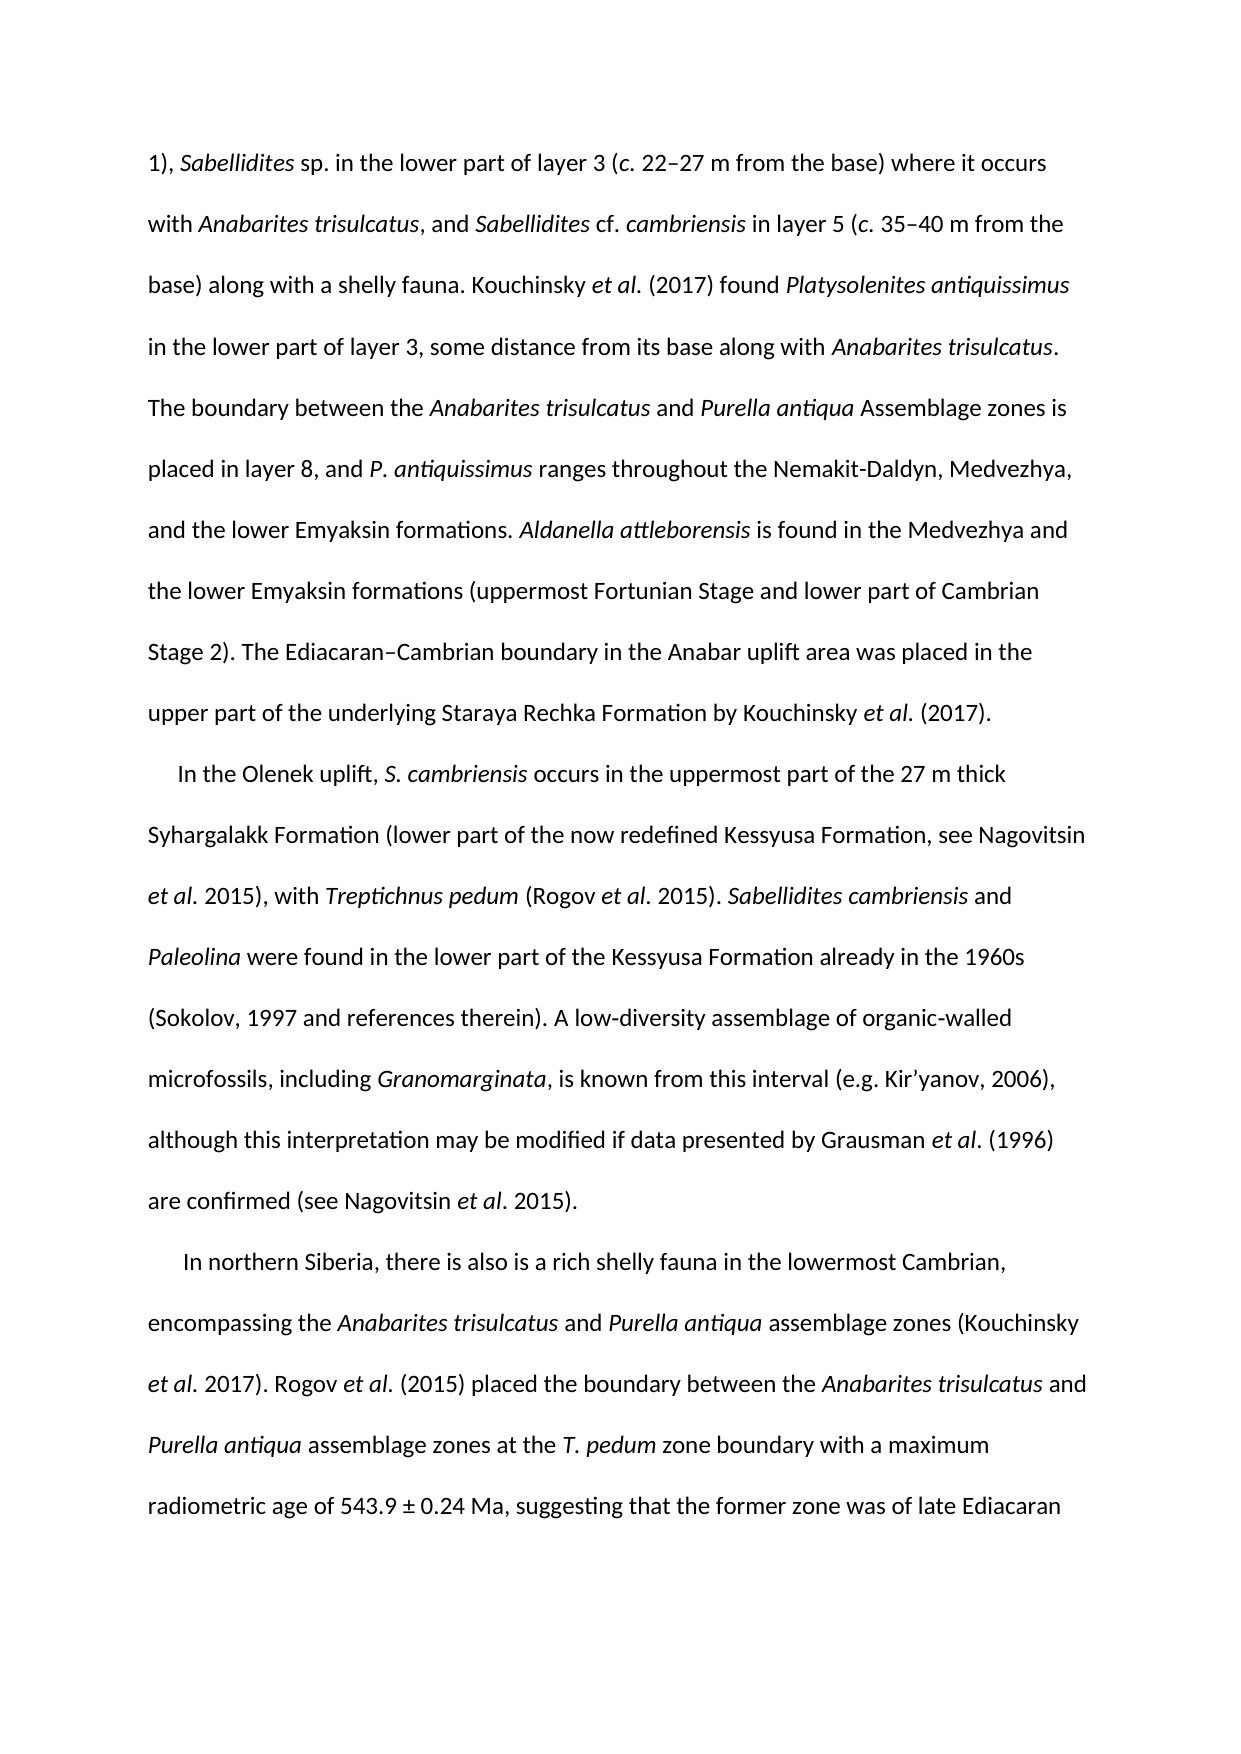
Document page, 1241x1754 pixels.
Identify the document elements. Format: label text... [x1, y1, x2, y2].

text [148, 148, 1093, 727]
text In the Olenek uplift, S. cambriensis occurs in the uppermost part of the 27 m thick Syhargalakk Formation (lower part of the now redefined Kessyusa Formation, see Nagovitsin et al. 2015), with Treptichnus pedum (Rogov et al. 2015). Sabellidites cambriensis and Paleolina were found in the lower part of the Kessyusa Formation already in the 1960s (Sokolov, 1997 and references therein). A low‐diversity assemblage of organic‐walled microfossils, including Granomarginata, is known from this interval (e.g. Kir’yanov, 2006), although this interpretation may be modified if data presented by Grausman et al. (1996) are confirmed (see Nagovitsin et al. 2015). [148, 758, 1093, 1216]
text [148, 1246, 1093, 1521]
